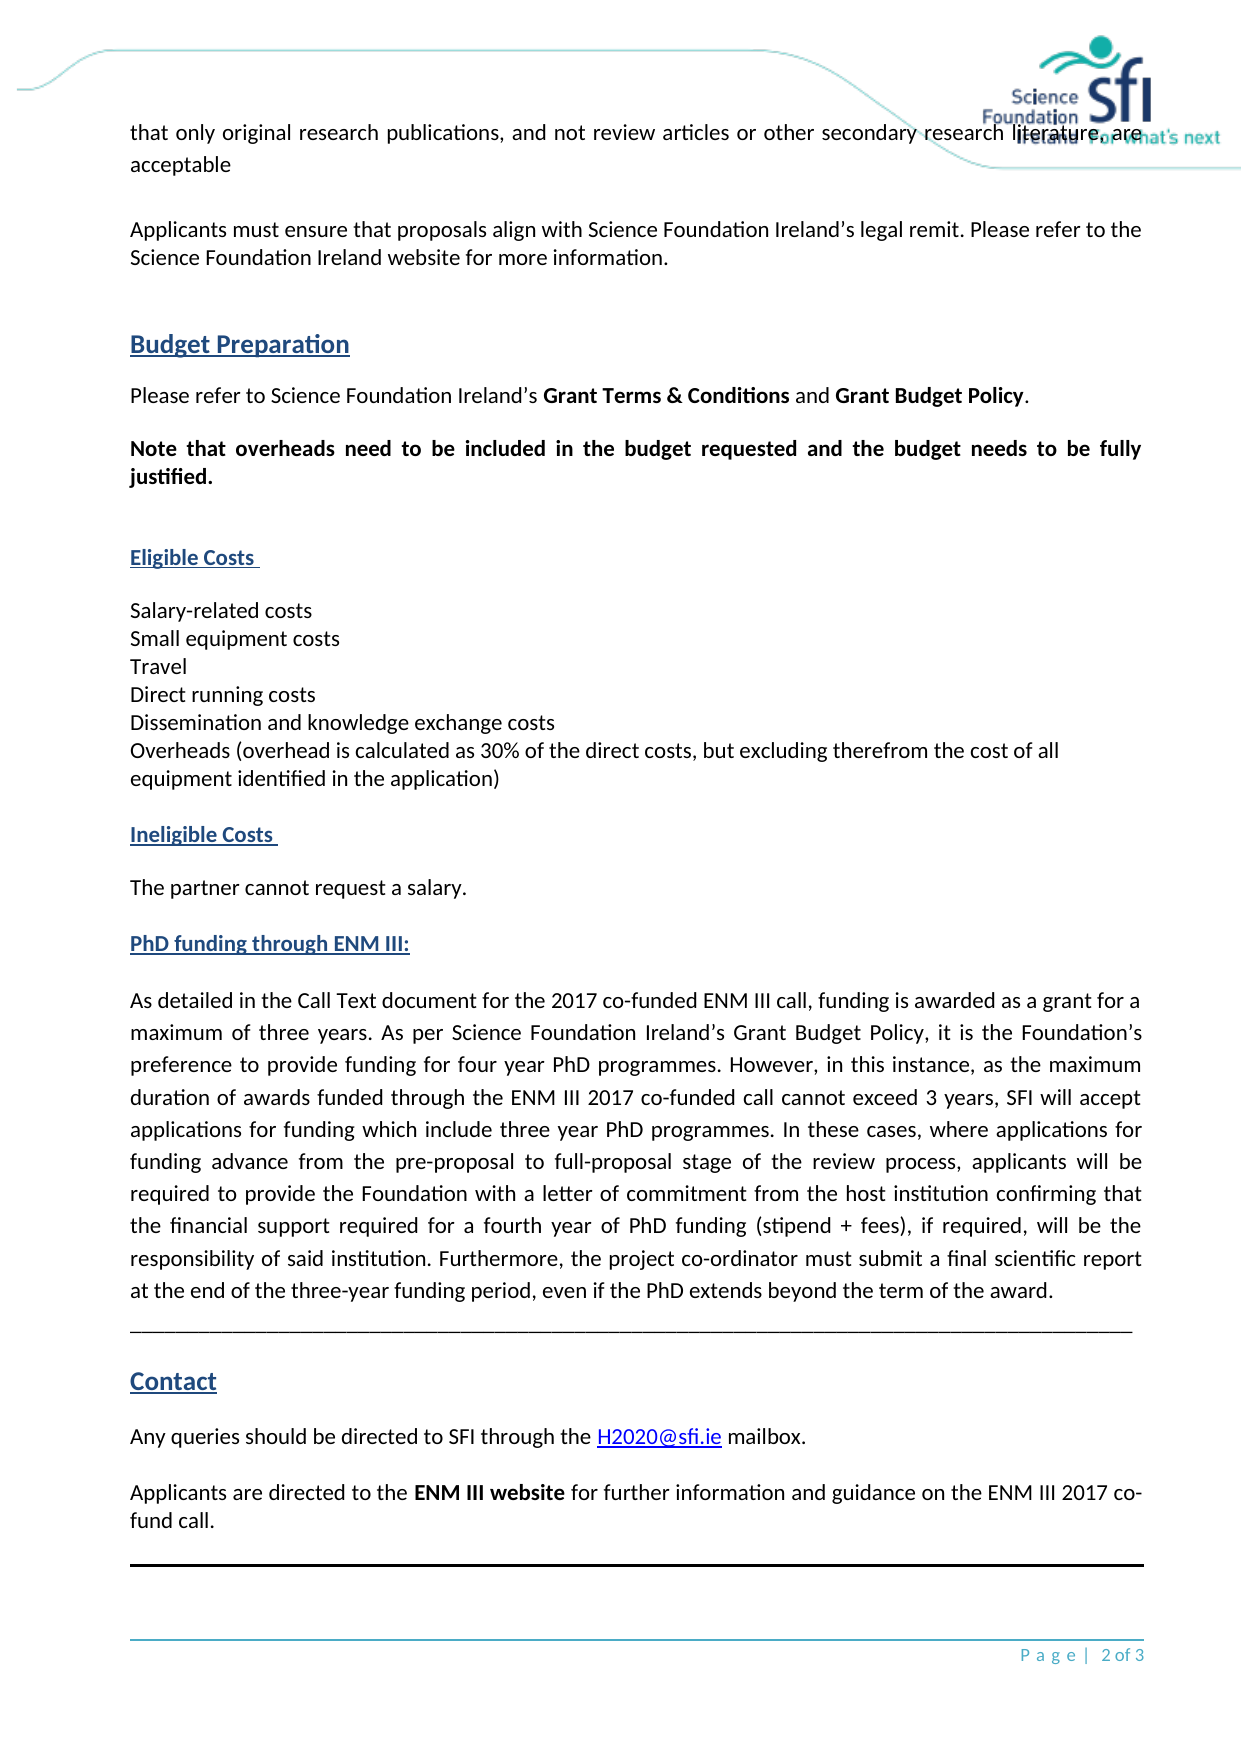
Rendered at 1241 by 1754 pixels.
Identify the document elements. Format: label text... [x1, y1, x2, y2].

text Dissemination and knowledge exchange costs [130, 708, 1144, 736]
text Applicants must ensure that proposals align with Science Foundation Ireland’s legal remit. Please refer to the Science Foundation Ireland website for more information. [130, 215, 1144, 271]
text Direct running costs [130, 680, 1144, 708]
text ________________________________________________________________________________________ [130, 1308, 1144, 1336]
text Small equipment costs [130, 624, 1144, 652]
text Budget Preparation [130, 327, 1144, 360]
text Salary-related costs [130, 596, 1144, 624]
text Applicants are directed to the ENM III website for further information and guidance on the ENM III 2017 co-fund call. [130, 1478, 1144, 1534]
text As detailed in the Call Text document for the 2017 co-funded ENM III call, funding is awarded as a grant for a maximum of three years. As per Science Foundation Ireland’s Grant Budget Policy, it is the Foundation’s preference to provide funding for four year PhD programmes. However, in this instance, as the maximum duration of awards funded through the ENM III 2017 co-funded call cannot exceed 3 years, SFI will accept applications for funding which include three year PhD programmes. In these cases, where applications for funding advance from the pre-proposal to full-proposal stage of the review process, applicants will be required to provide the Foundation with a letter of commitment from the host institution confirming that the financial support required for a fourth year of PhD funding (stipend + fees), if required, will be the responsibility of said institution. Furthermore, the project co-ordinator must submit a final scientific report at the end of the three-year funding period, even if the PhD extends beyond the term of the award. [130, 986, 1144, 1304]
text Note that overheads need to be included in the budget requested and the budget needs to be fully justified. [130, 434, 1144, 490]
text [130, 118, 1144, 178]
text Travel [130, 652, 1144, 680]
text Any queries should be directed to SFI through the H2020@sfi.ie mailbox. [130, 1422, 1144, 1450]
text The partner cannot request a salary. [130, 873, 1144, 901]
text Please refer to Science Foundation Ireland’s Grant Terms & Conditions and Grant Budget Policy. [130, 381, 1144, 409]
text Overheads (overhead is calculated as 30% of the direct costs, but excluding therefrom the cost of all equipment identified in the application) [130, 736, 1144, 792]
text PhD funding through ENM III: [130, 929, 1144, 957]
text Contact [130, 1364, 1144, 1397]
text Eligible Costs [130, 543, 1144, 571]
text Ineligible Costs [130, 820, 1144, 848]
